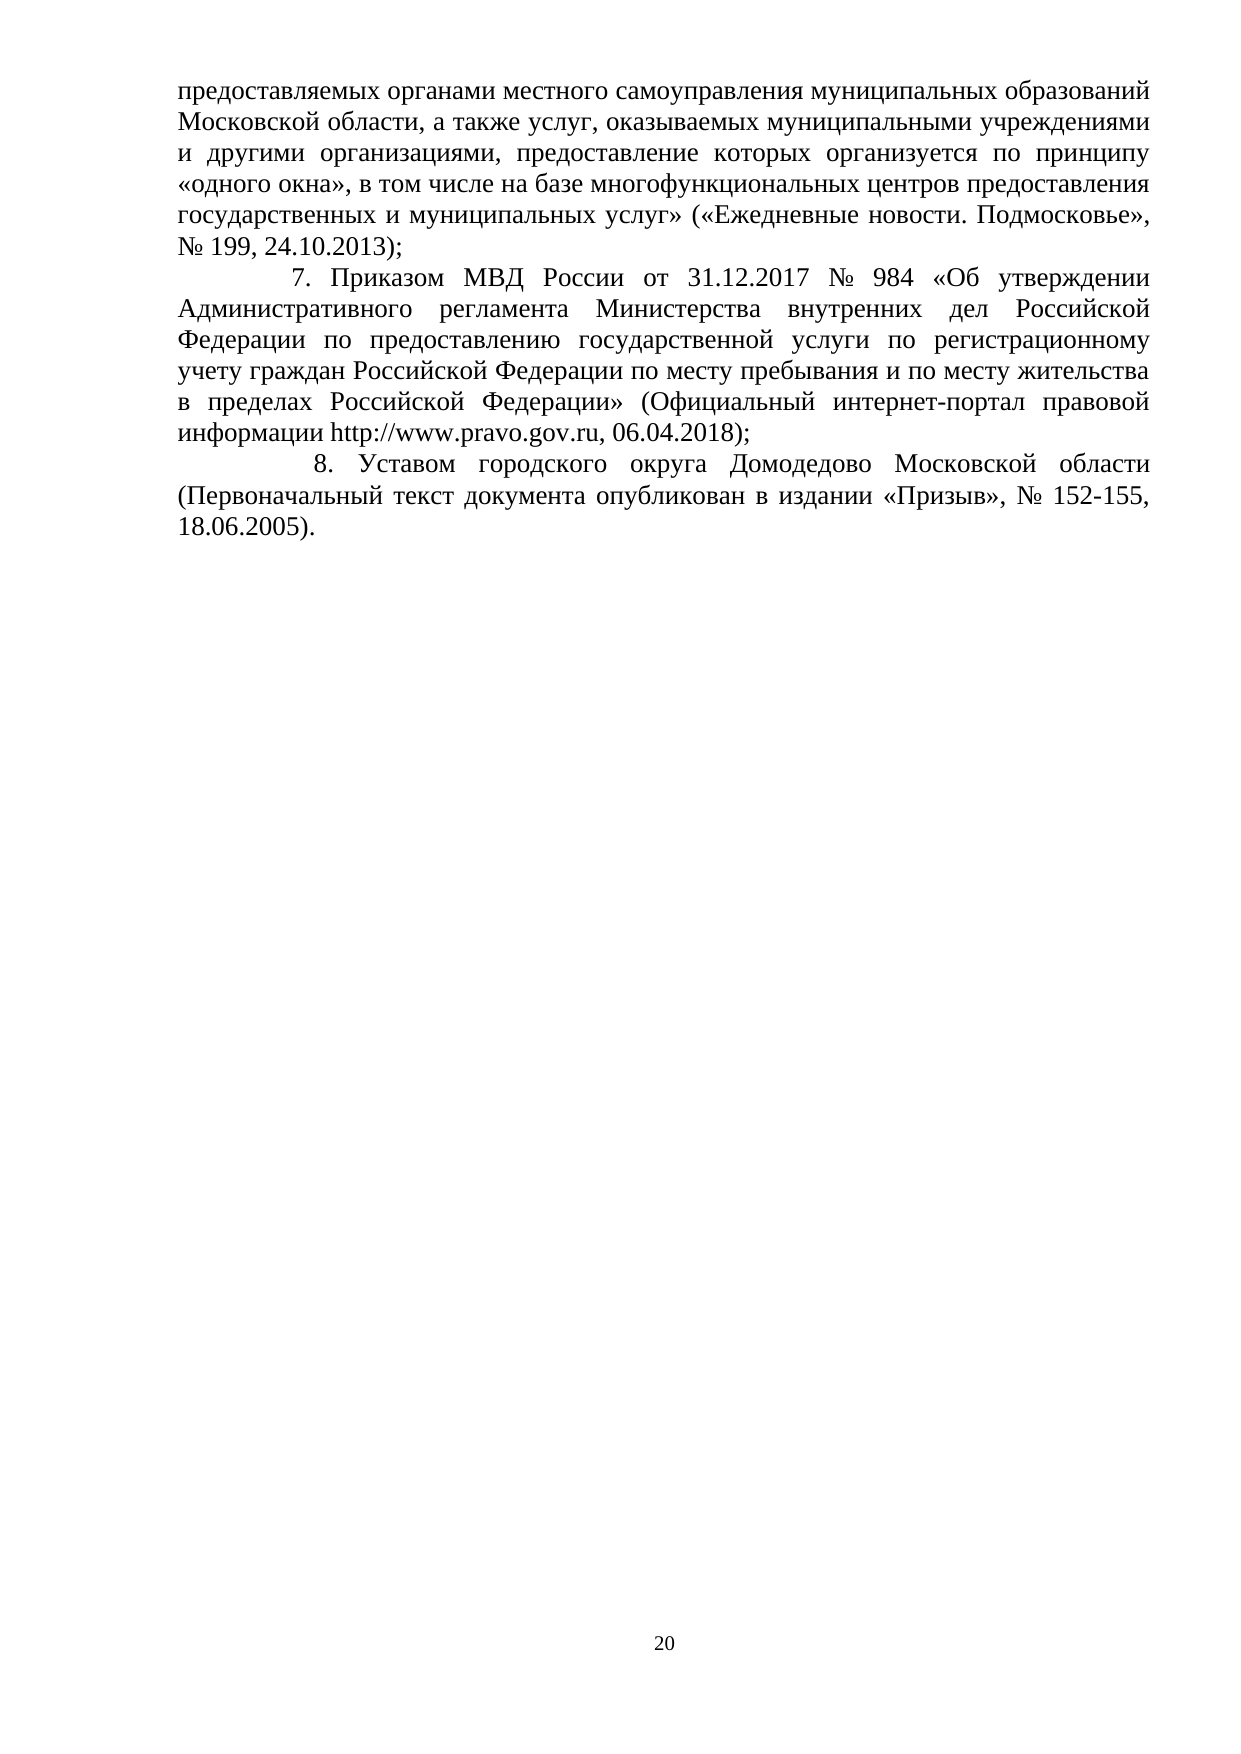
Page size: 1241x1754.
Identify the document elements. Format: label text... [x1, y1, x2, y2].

text 8. Уставом городского округа Домодедово Московской области (Первоначальный текст документа опубликован в издании «Призыв», № 152-155, 18.06.2005). [177, 448, 1151, 541]
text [177, 74, 1151, 261]
text 7. Приказом МВД России от 31.12.2017 № 984 «Об утверждении Административного регламента Министерства внутренних дел Российской Федерации по предоставлению государственной услуги по регистрационному учету граждан Российской Федерации по месту пребывания и по месту жительства в пределах Российской Федерации» (Официальный интернет-портал правовой информации http://www.pravo.gov.ru, 06.04.2018); [177, 261, 1151, 448]
